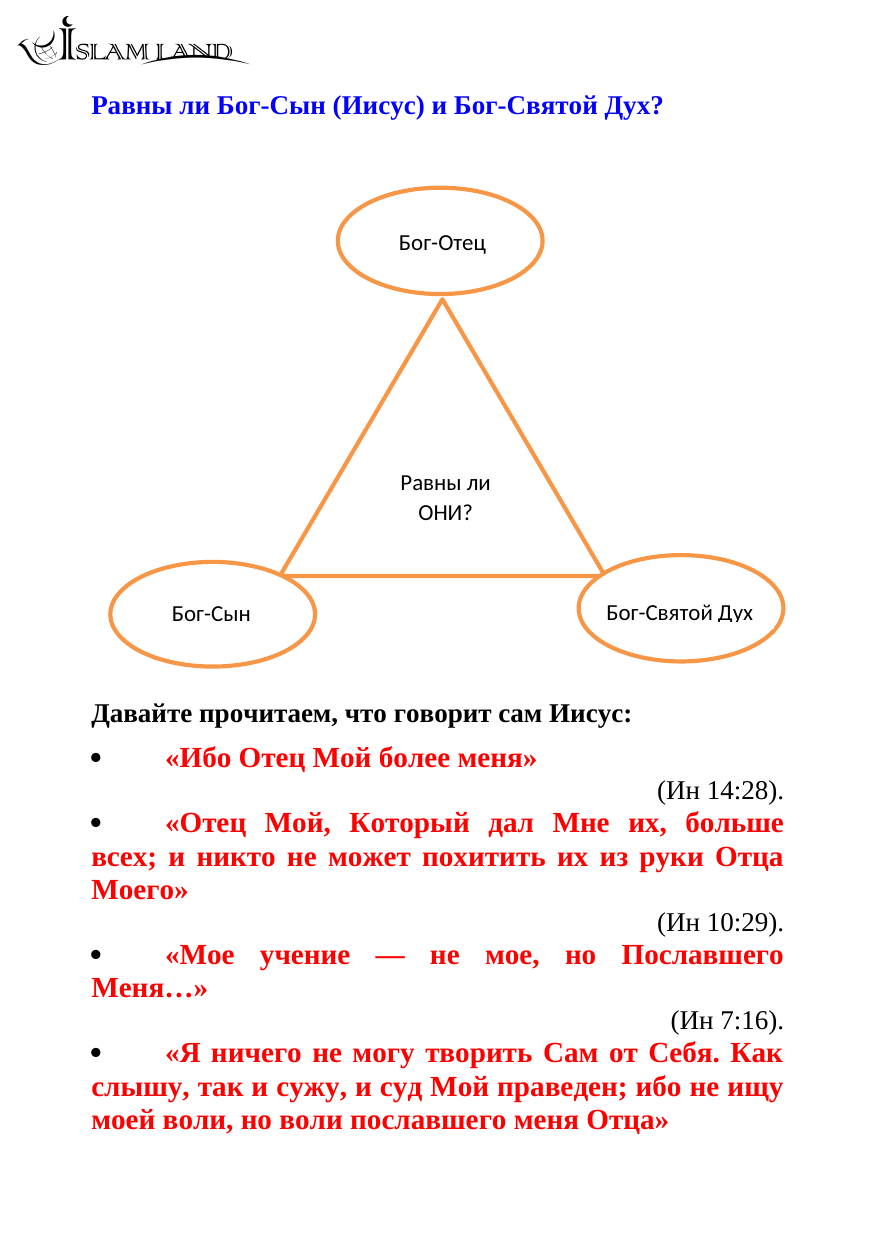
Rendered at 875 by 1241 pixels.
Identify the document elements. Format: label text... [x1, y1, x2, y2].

list «Отец Мой, Который дал Мне их, больше всех; и никто не может похитить их из руки Отца Моего» [91, 805, 784, 906]
picture [17, 16, 251, 65]
list (Ин 10:29). [91, 906, 784, 937]
list «Ибо Отец Мой более меня» [91, 741, 784, 774]
list «Я ничего не могу творить Сам от Себя. Как слышу, так и сужу, и суд Мой праведен; ибо не ищу моей воли, но воли пославшего меня Отца» [91, 1035, 784, 1136]
list (Ин 7:16). [91, 1004, 784, 1035]
list (Ин 14:28). [91, 774, 784, 805]
list «Мое учение — не мое, но Пославшего Меня…» [91, 937, 784, 1004]
text Равны ли Бог-Сын (Иисус) и Бог-Святой Дух? [91, 89, 784, 120]
text Давайте прочитаем, что говорит сам Иисус: [91, 697, 784, 728]
